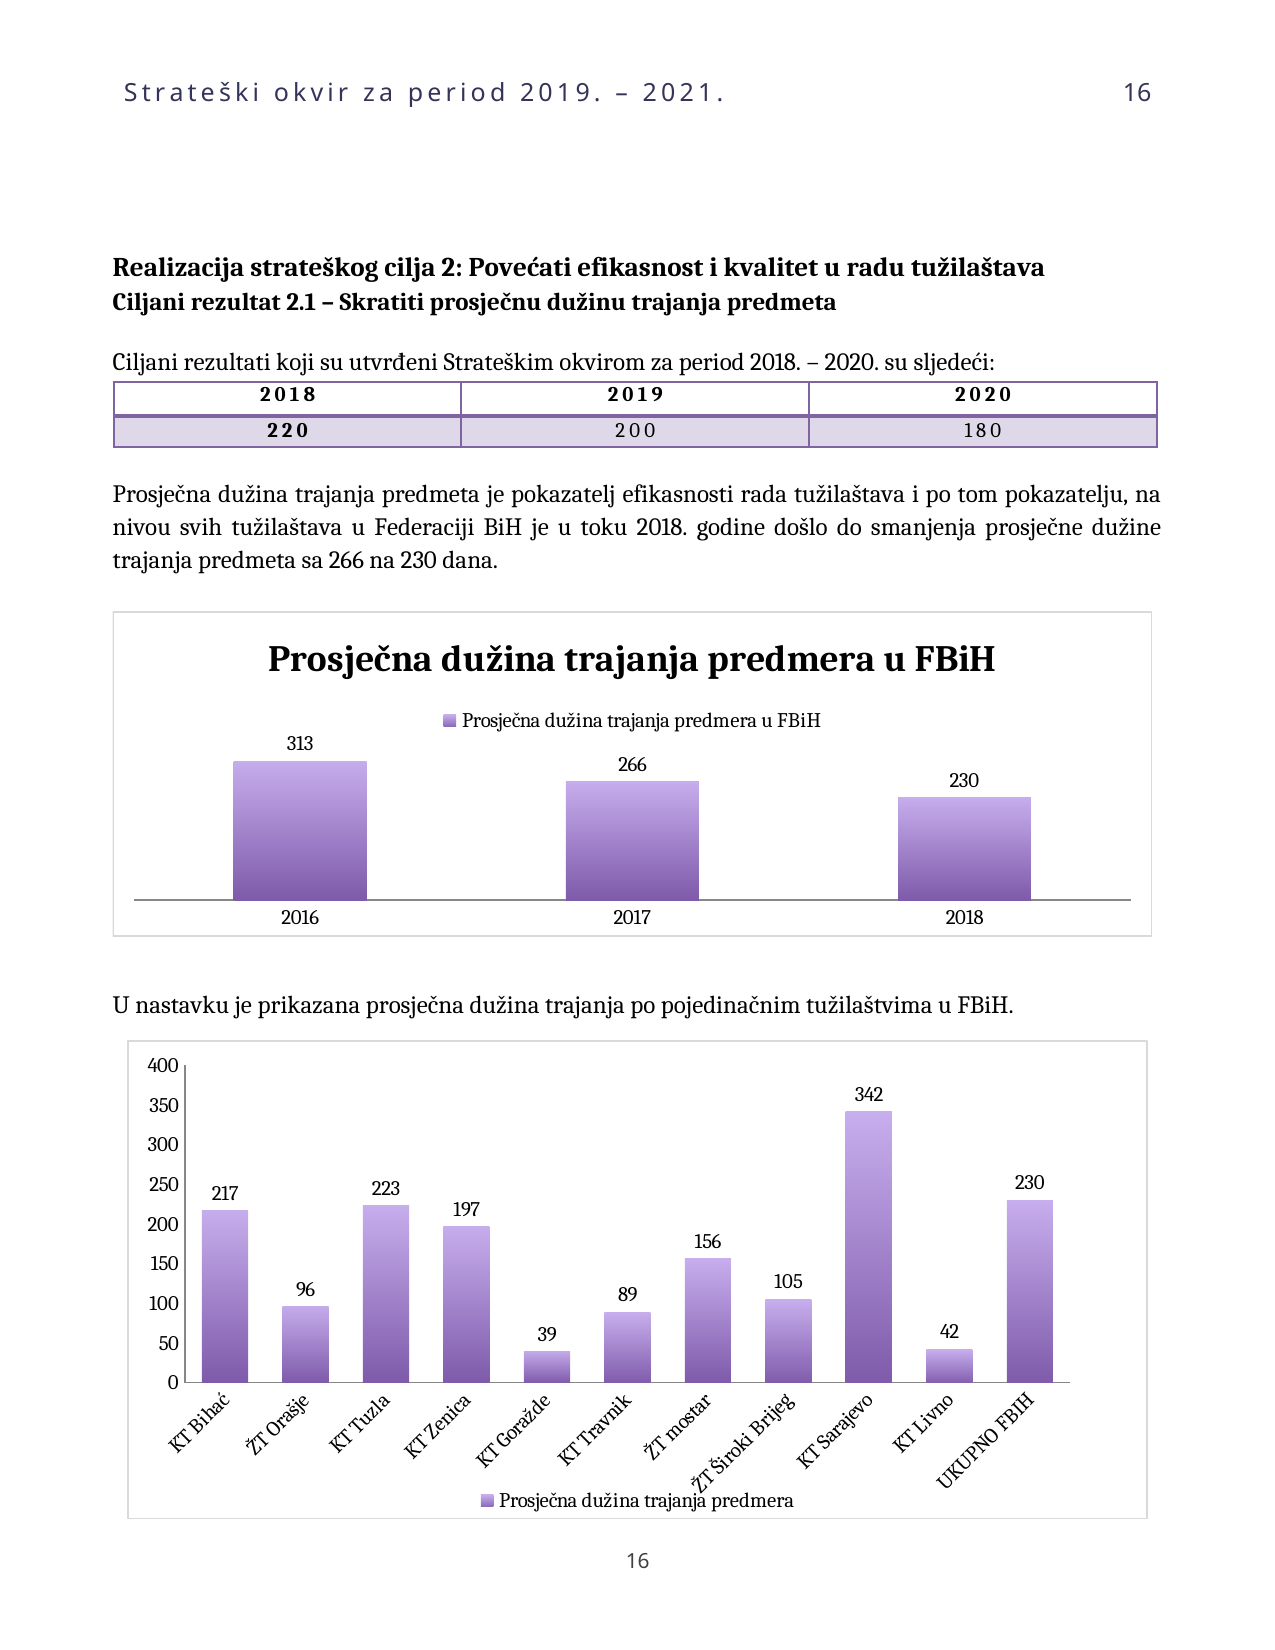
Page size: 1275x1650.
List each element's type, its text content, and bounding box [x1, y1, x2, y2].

text Prosječna dužina trajanja predmeta je pokazatelj efikasnosti rada tužilaštava i po tom pokazatelju, na nivou svih tužilaštava u Federaciji BiH je u toku 2018. godine došlo do smanjenja prosječne dužine trajanja predmeta sa 266 na 230 dana. [112, 480, 1162, 575]
subtitle Ciljani rezultat 2.1 – Skratiti prosječnu dužinu trajanja predmeta [112, 287, 1162, 316]
subtitle Realizacija strateškog cilja 2: Povećati efikasnost i kvalitet u radu tužilaštava [112, 252, 1162, 283]
table_cell 200 [462, 418, 808, 446]
table_header 2020 [810, 383, 1156, 414]
table_cell 220 [115, 418, 460, 446]
text Ciljani rezultati koji su utvrđeni Strateškim okvirom za period 2018. – 2020. su sljedeći: [112, 348, 1162, 377]
text U nastavku je prikazana prosječna dužina trajanja po pojedinačnim tužilaštvima u FBiH. [112, 991, 1162, 1019]
table_header 2019 [462, 383, 808, 414]
table_header 2018 [115, 383, 460, 414]
table_cell 180 [810, 418, 1156, 446]
